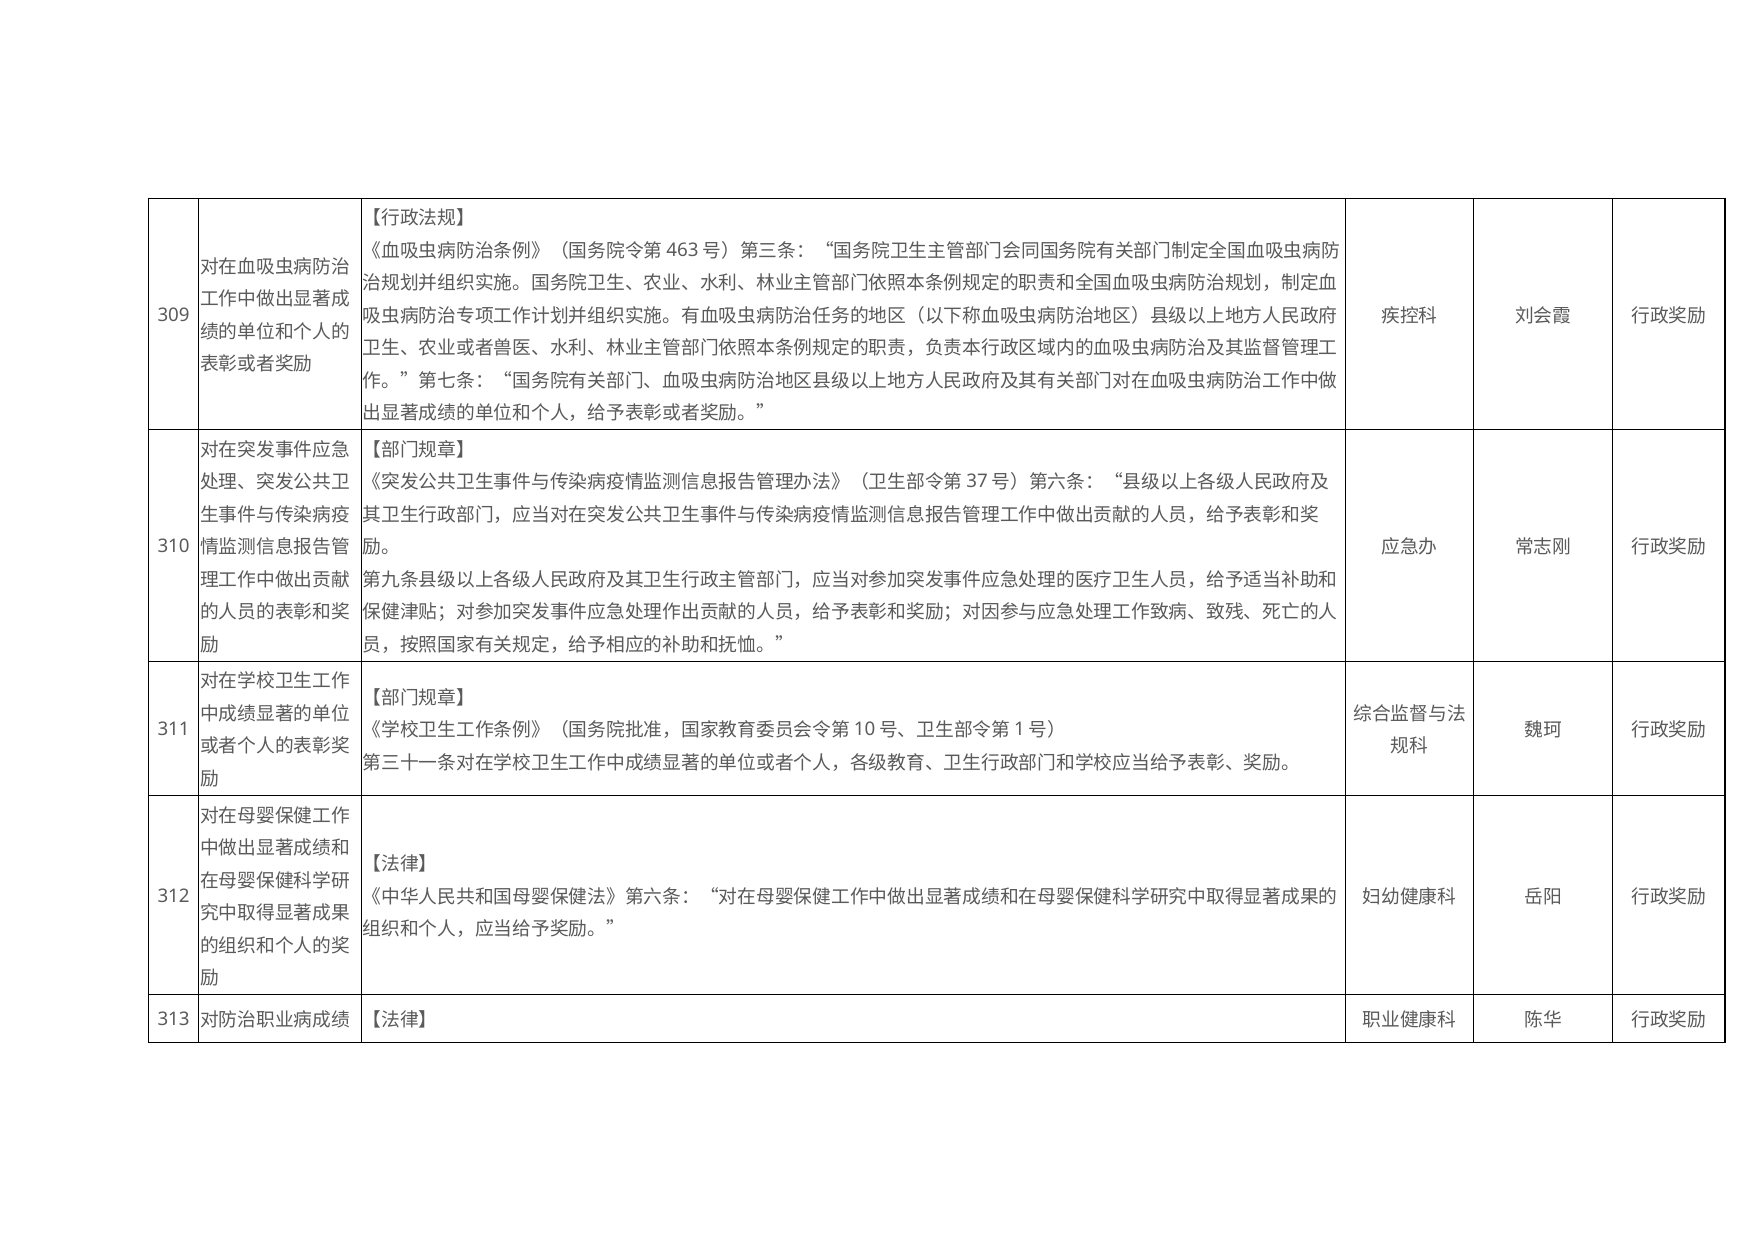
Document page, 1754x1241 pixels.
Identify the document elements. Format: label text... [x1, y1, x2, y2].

table_cell 陈华 [1474, 995, 1612, 1042]
table_cell 对在血吸虫病防治工作中做出显著成绩的单位和个人的表彰或者奖励 [199, 199, 361, 429]
table_cell 行政奖励 [1613, 995, 1724, 1042]
table_cell 309 [149, 199, 198, 429]
table_cell 魏珂 [1474, 662, 1612, 795]
table_cell 【法律】 《中华人民共和国母婴保健法》第六条：“对在母婴保健工作中做出显著成绩和在母婴保健科学研究中取得显著成果的组织和个人，应当给予奖励。” [362, 796, 1345, 994]
table_cell 【部门规章】 《学校卫生工作条例》（国务院批准，国家教育委员会令第10号、卫生部令第1号） 第三十一条对在学校卫生工作中成绩显著的单位或者个人，各级教育、卫生行政部门和学校应当给予表彰、奖励。 [362, 662, 1345, 795]
table_cell 刘会霞 [1474, 199, 1612, 429]
table_cell 应急办 [1346, 430, 1473, 661]
table_cell 【行政法规】 《血吸虫病防治条例》（国务院令第463号）第三条：“国务院卫生主管部门会同国务院有关部门制定全国血吸虫病防治规划并组织实施。国务院卫生、农业、水利、林业主管部门依照本条例规定的职责和全国血吸虫病防治规划，制定血吸虫病防治专项工作计划并组织实施。有血吸虫病防治任务的地区（以下称血吸虫病防治地区）县级以上地方人民政府卫生、农业或者兽医、水利、林业主管部门依照本条例规定的职责，负责本行政区域内的血吸虫病防治及其监督管理工作。”第七条：“国务院有关部门、血吸虫病防治地区县级以上地方人民政府及其有关部门对在血吸虫病防治工作中做出显著成绩的单位和个人，给予表彰或者奖励。” [362, 199, 1345, 429]
table_cell 行政奖励 [1613, 199, 1724, 429]
table_cell 313 [149, 995, 198, 1042]
table_cell 常志刚 [1474, 430, 1612, 661]
table_cell 行政奖励 [1613, 662, 1724, 795]
table_cell 对在母婴保健工作中做出显著成绩和在母婴保健科学研究中取得显著成果的组织和个人的奖励 [199, 796, 361, 994]
table_cell 岳阳 [1474, 796, 1612, 994]
table_cell 妇幼健康科 [1346, 796, 1473, 994]
table_cell 综合监督与法规科 [1346, 662, 1473, 795]
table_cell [362, 995, 1345, 1042]
table_cell 311 [149, 662, 198, 795]
table_cell 312 [149, 796, 198, 994]
table_cell 职业健康科 [1346, 995, 1473, 1042]
table_cell 对防治职业病成绩显著的单位和个人的奖励 [199, 995, 361, 1042]
table_cell 行政奖励 [1613, 430, 1724, 661]
table_cell 行政奖励 [1613, 796, 1724, 994]
table_cell 疾控科 [1346, 199, 1473, 429]
table_cell 对在突发事件应急处理、突发公共卫生事件与传染病疫情监测信息报告管理工作中做出贡献的人员的表彰和奖励 [199, 430, 361, 661]
table_cell 对在学校卫生工作中成绩显著的单位或者个人的表彰奖励 [199, 662, 361, 795]
table_cell 【部门规章】 《突发公共卫生事件与传染病疫情监测信息报告管理办法》（卫生部令第37号）第六条：“县级以上各级人民政府及其卫生行政部门，应当对在突发公共卫生事件与传染病疫情监测信息报告管理工作中做出贡献的人员，给予表彰和奖励。 第九条县级以上各级人民政府及其卫生行政主管部门，应当对参加突发事件应急处理的医疗卫生人员，给予适当补助和保健津贴；对参加突发事件应急处理作出贡献的人员，给予表彰和奖励；对因参与应急处理工作致病、致残、死亡的人员，按照国家有关规定，给予相应的补助和抚恤。” [362, 430, 1345, 661]
table_cell 310 [149, 430, 198, 661]
